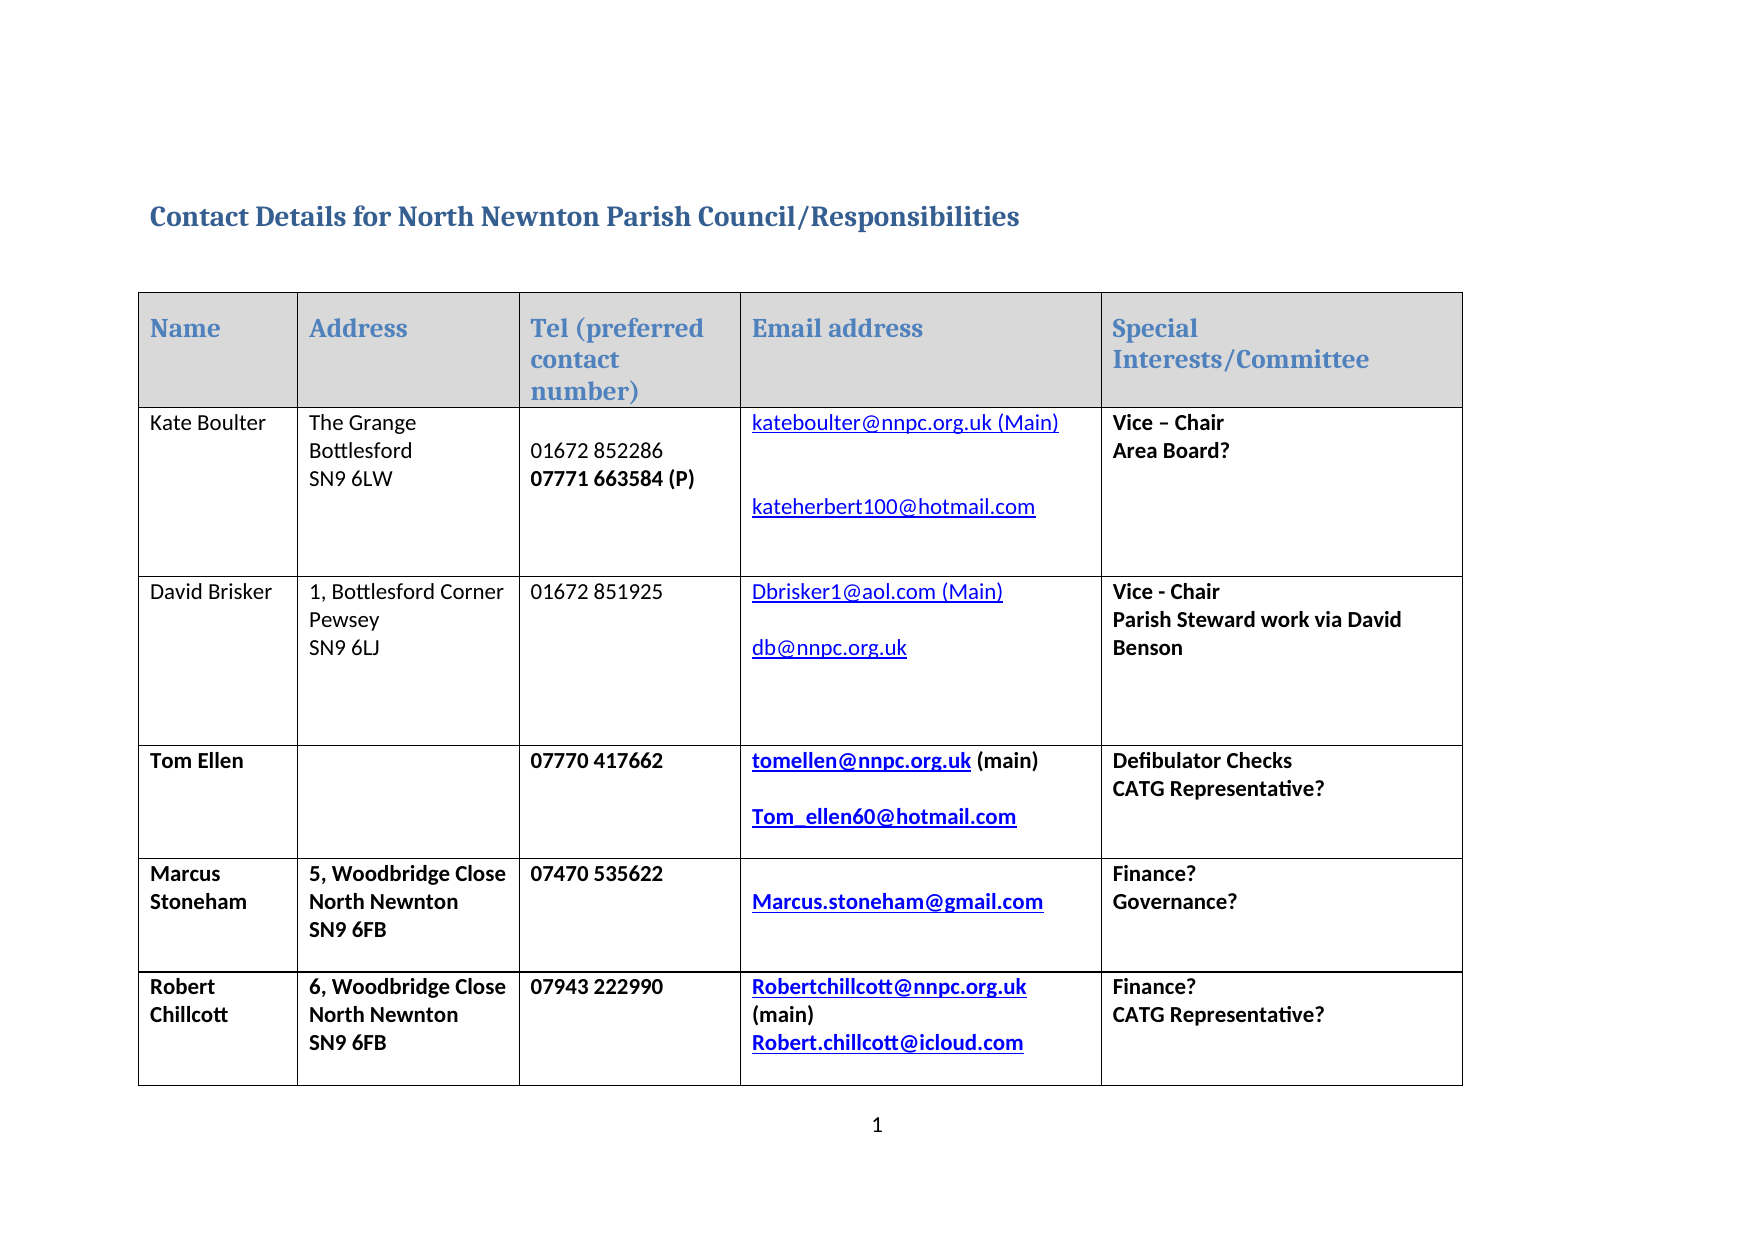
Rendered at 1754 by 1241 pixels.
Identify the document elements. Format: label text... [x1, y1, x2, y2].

table_cell [298, 746, 519, 858]
table_header Special Interests/Committee [1102, 293, 1462, 407]
table_cell 07770 417662 [520, 746, 740, 858]
table_cell Vice – Chair Area Board? [1102, 408, 1462, 576]
table_cell tomellen@nnpc.org.uk (main) Tom_ellen60@hotmail.com [741, 746, 1101, 858]
table_cell Robert Chillcott [139, 973, 297, 1084]
table_header Tel (preferred contact number) [520, 293, 740, 407]
table_cell Kate Boulter [139, 408, 297, 576]
table_cell Tom Ellen [139, 746, 297, 858]
table_cell Marcus Stoneham [139, 859, 297, 971]
table_header Email address [741, 293, 1101, 407]
table_cell 1, Bottlesford Corner Pewsey SN9 6LJ [298, 577, 519, 745]
table_header Address [298, 293, 519, 407]
table_cell 5, Woodbridge Close North Newnton SN9 6FB [298, 859, 519, 971]
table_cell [741, 973, 1101, 1084]
table_cell 01672 851925 [520, 577, 740, 745]
table_cell Finance? CATG Representative? [1102, 973, 1462, 1084]
table_cell 07943 222990 [520, 973, 740, 1084]
subtitle Contact Details for North Newnton Parish Council/Responsibilities [150, 200, 1604, 233]
table_cell The Grange Bottlesford SN9 6LW [298, 408, 519, 576]
table_header Name [139, 293, 297, 407]
table_cell kateboulter@nnpc.org.uk (Main) kateherbert100@hotmail.com [741, 408, 1101, 576]
table_cell Defibulator Checks CATG Representative? [1102, 746, 1462, 858]
table_cell Finance? Governance? [1102, 859, 1462, 971]
table_cell 01672 852286 07771 663584 (P) [520, 408, 740, 576]
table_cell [298, 973, 519, 1084]
table_cell Dbrisker1@aol.com (Main) db@nnpc.org.uk [741, 577, 1101, 745]
table_cell 07470 535622 [520, 859, 740, 971]
table_cell Vice - Chair Parish Steward work via David Benson [1102, 577, 1462, 745]
table_cell Marcus.stoneham@gmail.com [741, 859, 1101, 971]
table_cell David Brisker [139, 577, 297, 745]
